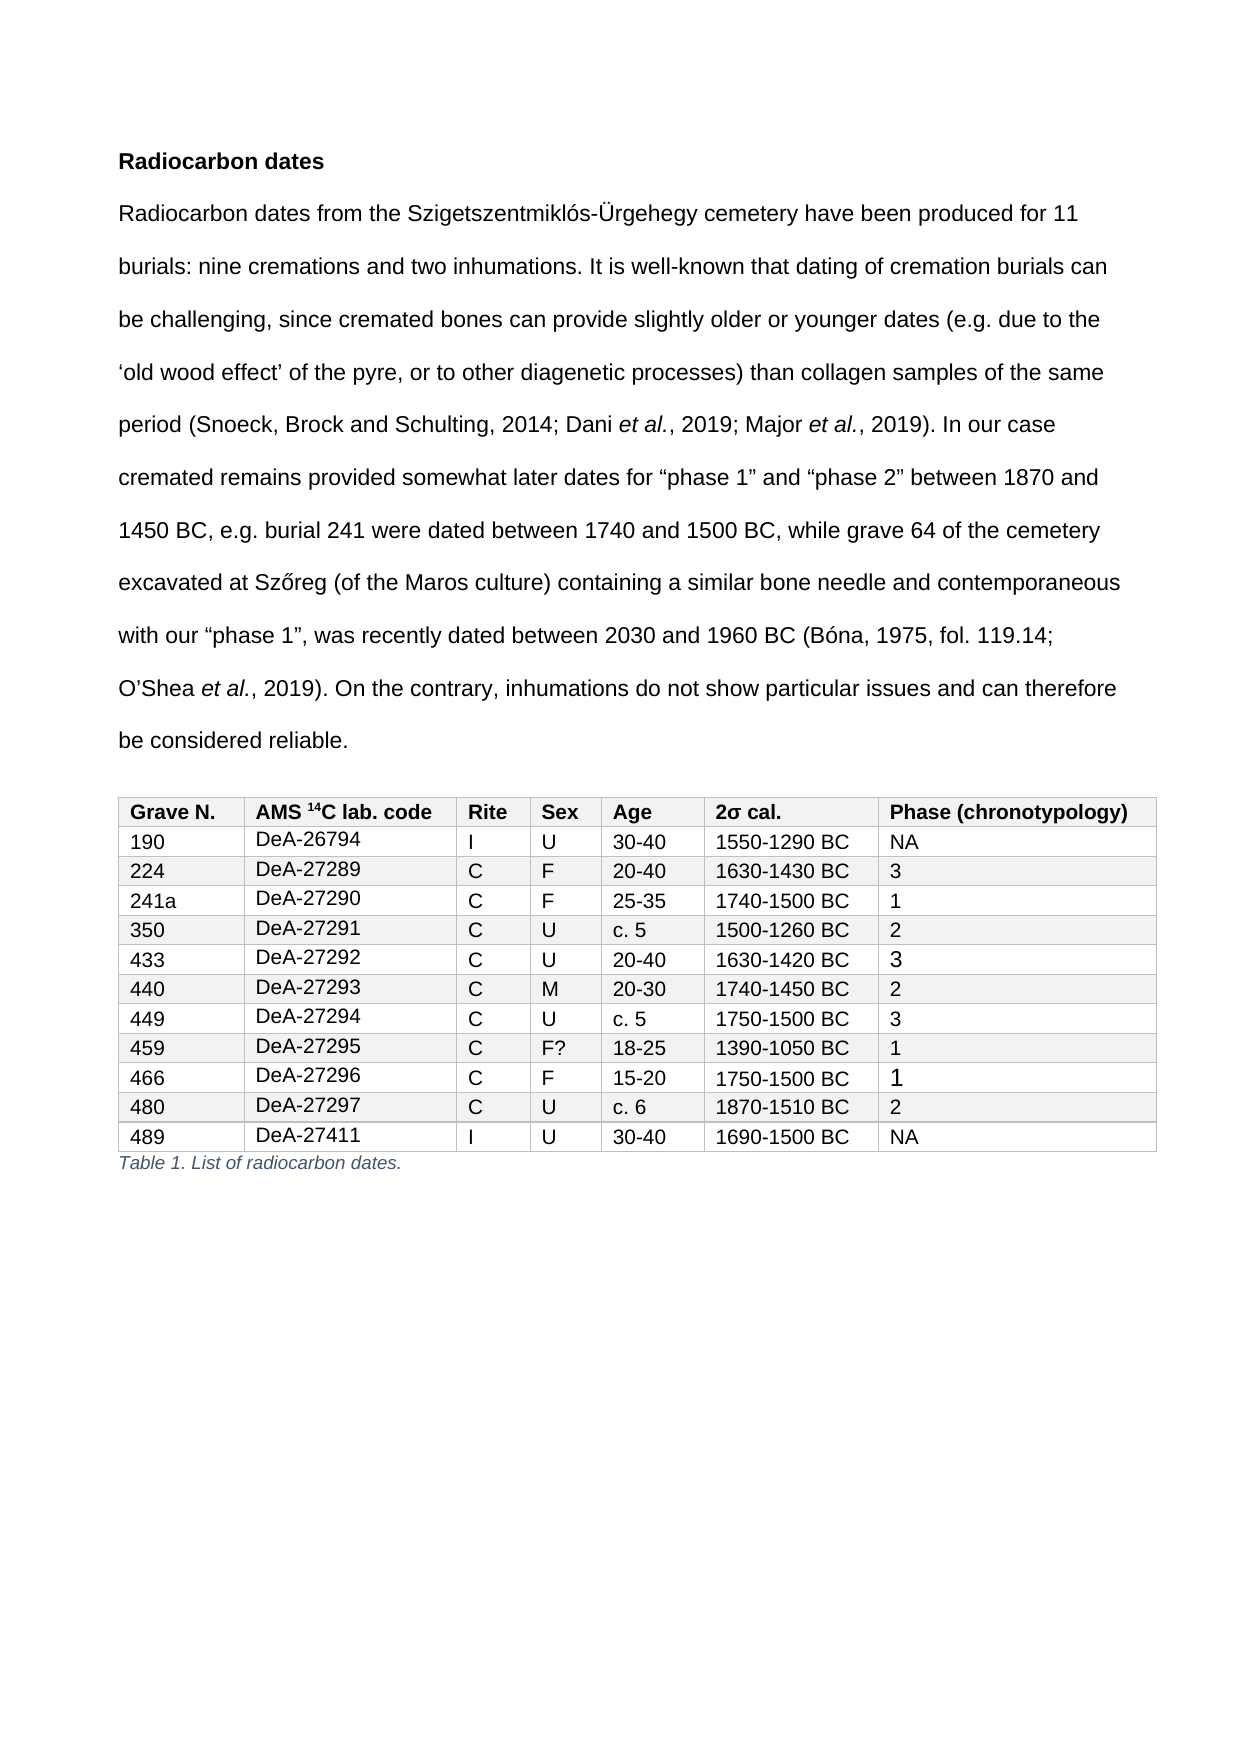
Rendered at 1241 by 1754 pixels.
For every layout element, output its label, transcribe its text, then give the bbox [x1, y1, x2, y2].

text Table 1. List of radiocarbon dates. [118, 1152, 1122, 1173]
table_cell DeA-27289 [245, 857, 456, 885]
table_cell 3 [879, 1004, 1156, 1033]
table_cell 1690-1500 BC [705, 1123, 878, 1151]
table_cell 3 [879, 945, 1156, 974]
table_cell 2 [879, 916, 1156, 944]
table_cell c. 5 [602, 1004, 704, 1033]
table_cell 30-40 [602, 827, 704, 856]
table_cell DeA-27297 [245, 1093, 456, 1121]
table_cell U [531, 945, 601, 974]
table_cell C [457, 886, 530, 915]
table_cell U [531, 1004, 601, 1033]
table_cell 1 [879, 1063, 1156, 1092]
table_cell DeA-27295 [245, 1034, 456, 1062]
table_cell 190 [119, 827, 244, 856]
table_cell 1740-1500 BC [705, 886, 878, 915]
table_cell F? [531, 1034, 601, 1062]
table_header Grave N. [119, 798, 244, 826]
table_cell 1870-1510 BC [705, 1093, 878, 1121]
table_cell I [457, 827, 530, 856]
table_cell F [531, 1063, 601, 1092]
table_cell 433 [119, 945, 244, 974]
table_cell F [531, 886, 601, 915]
table_cell 20-40 [602, 945, 704, 974]
table_cell 459 [119, 1034, 244, 1062]
table_cell 1 [879, 1034, 1156, 1062]
table_cell DeA-27294 [245, 1004, 456, 1033]
table_cell DeA-27292 [245, 945, 456, 974]
table_cell C [457, 1063, 530, 1092]
table_cell 1630-1430 BC [705, 857, 878, 885]
table_cell C [457, 857, 530, 885]
table_cell 449 [119, 1004, 244, 1033]
table_cell 2 [879, 975, 1156, 1003]
table_cell c. 5 [602, 916, 704, 944]
table_header Phase (chronotypology) [879, 798, 1156, 826]
table_cell 1630-1420 BC [705, 945, 878, 974]
table_cell 1740-1450 BC [705, 975, 878, 1003]
table_cell 15-20 [602, 1063, 704, 1092]
table_cell 1500-1260 BC [705, 916, 878, 944]
table_cell U [531, 916, 601, 944]
table_cell 3 [879, 857, 1156, 885]
table_cell C [457, 1034, 530, 1062]
table_cell C [457, 1004, 530, 1033]
table_cell NA [879, 827, 1156, 856]
table_cell 1 [879, 886, 1156, 915]
table_header AMS 14C lab. code [245, 798, 456, 826]
table_cell 1550-1290 BC [705, 827, 878, 856]
table_cell F [531, 857, 601, 885]
table_cell 20-40 [602, 857, 704, 885]
table_cell U [531, 1123, 601, 1151]
table_cell 241a [119, 886, 244, 915]
table_cell 25-35 [602, 886, 704, 915]
table_cell 480 [119, 1093, 244, 1121]
table_cell 30-40 [602, 1123, 704, 1151]
table_header Age [602, 798, 704, 826]
table_cell DeA-27296 [245, 1063, 456, 1092]
table_header Sex [531, 798, 601, 826]
table_cell 440 [119, 975, 244, 1003]
table_cell 20-30 [602, 975, 704, 1003]
table_cell U [531, 827, 601, 856]
table_cell 466 [119, 1063, 244, 1092]
table_cell DeA-27291 [245, 916, 456, 944]
table_cell DeA-27411 [245, 1123, 456, 1151]
table_cell 1390-1050 BC [705, 1034, 878, 1062]
table_header Rite [457, 798, 530, 826]
table_cell DeA-27290 [245, 886, 456, 915]
table_cell 1750-1500 BC [705, 1004, 878, 1033]
table_cell DeA-26794 [245, 827, 456, 856]
table_cell 18-25 [602, 1034, 704, 1062]
table_cell I [457, 1123, 530, 1151]
table_cell DeA-27293 [245, 975, 456, 1003]
table_cell C [457, 916, 530, 944]
table_cell c. 6 [602, 1093, 704, 1121]
table_header 2σ cal. [705, 798, 878, 826]
table_cell 1750-1500 BC [705, 1063, 878, 1092]
table_cell C [457, 1093, 530, 1121]
text Radiocarbon dates from the Szigetszentmiklós-Ürgehegy cemetery have been produced for 11 burials: nine cremations and two inhumations. It is well-known that dating of cremation burials can be challenging, since cremated bones can provide slightly older or younger dates (e.g. due to the ‘old wood effect’ of the pyre, or to other diagenetic processes) than collagen samples of the same period (Snoeck, Brock and Schulting, 2014; Dani et al., 2019; Major et al., 2019). In our case cremated remains provided somewhat later dates for “phase 1” and “phase 2” between 1870 and 1450 BC, e.g. burial 241 were dated between 1740 and 1500 BC, while grave 64 of the cemetery excavated at Szőreg (of the Maros culture) containing a similar bone needle and contemporaneous with our “phase 1”, was recently dated between 2030 and 1960 BC (Bóna, 1975, fol. 119.14; O’Shea et al., 2019). On the contrary, inhumations do not show particular issues and can therefore be considered reliable. [118, 200, 1122, 754]
table_cell C [457, 945, 530, 974]
table_cell U [531, 1093, 601, 1121]
table_cell 350 [119, 916, 244, 944]
table_cell 224 [119, 857, 244, 885]
table_cell 489 [119, 1123, 244, 1151]
text Radiocarbon dates [118, 148, 1122, 174]
table_cell M [531, 975, 601, 1003]
table_cell C [457, 975, 530, 1003]
table_cell NA [879, 1123, 1156, 1151]
table_cell 2 [879, 1093, 1156, 1121]
